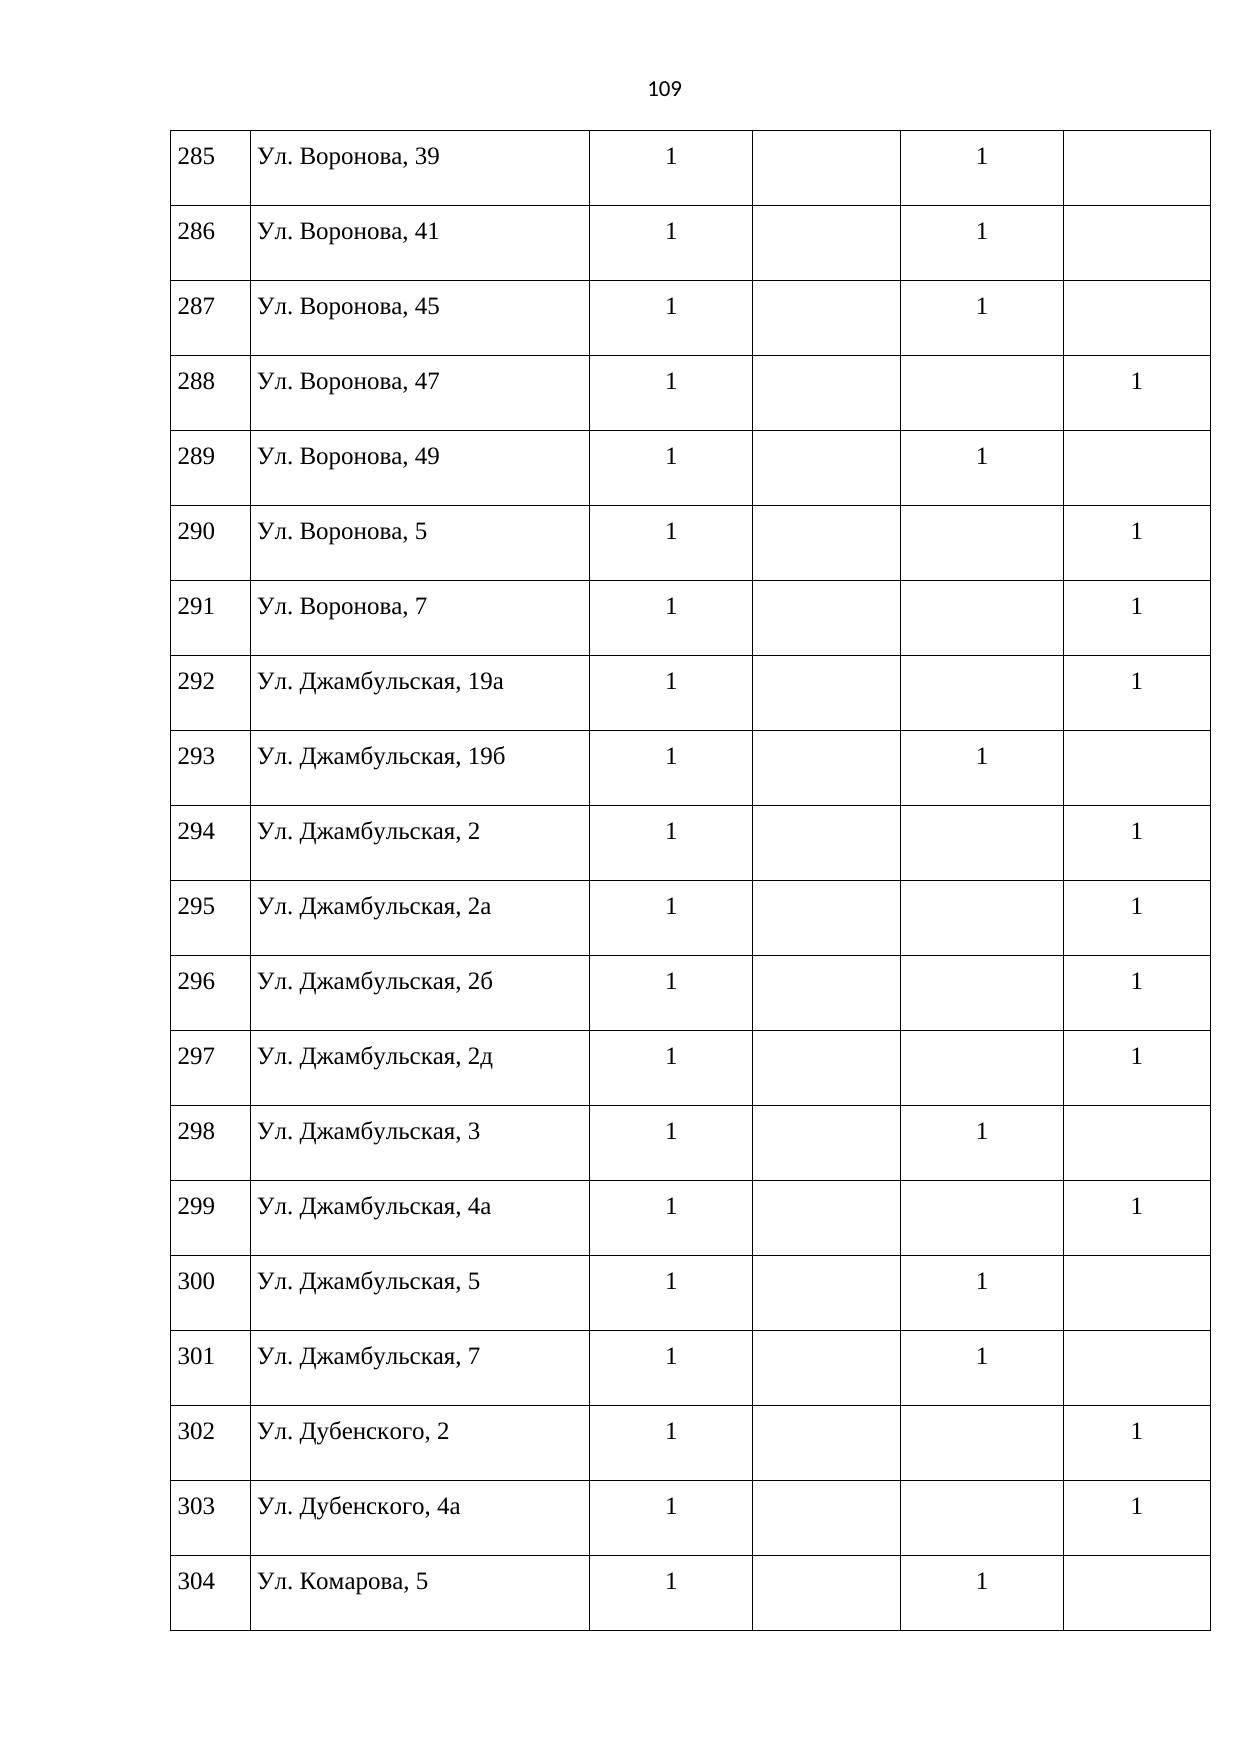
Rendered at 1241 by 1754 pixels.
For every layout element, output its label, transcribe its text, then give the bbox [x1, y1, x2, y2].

table_cell [753, 131, 900, 205]
table_cell Ул. Комарова, 5 [251, 1556, 589, 1630]
table_cell [753, 881, 900, 955]
table_cell 1 [901, 1106, 1063, 1180]
table_cell 1 [1064, 656, 1210, 730]
table_cell 1 [590, 1031, 752, 1105]
table_cell 299 [171, 1181, 250, 1255]
table_cell [753, 281, 900, 355]
table_cell Ул. Джамбульская, 19б [251, 731, 589, 805]
table_cell Ул. Дубенского, 4а [251, 1481, 589, 1555]
table_cell [1064, 131, 1210, 205]
table_cell [1064, 731, 1210, 805]
table_cell 1 [590, 806, 752, 880]
table_cell [753, 506, 900, 580]
table_cell Ул. Воронова, 39 [251, 131, 589, 205]
table_cell 1 [1064, 356, 1210, 430]
table_cell [753, 656, 900, 730]
table_cell 1 [1064, 1406, 1210, 1480]
table_cell [1064, 431, 1210, 505]
table_cell 301 [171, 1331, 250, 1405]
table_cell Ул. Джамбульская, 2б [251, 956, 589, 1030]
table_cell 1 [1064, 581, 1210, 655]
table_cell 1 [901, 431, 1063, 505]
table_cell [753, 206, 900, 280]
table_cell Ул. Воронова, 5 [251, 506, 589, 580]
table_cell [901, 1406, 1063, 1480]
table_cell 303 [171, 1481, 250, 1555]
table_cell [753, 431, 900, 505]
table_cell [901, 356, 1063, 430]
table_cell 297 [171, 1031, 250, 1105]
table_cell 1 [1064, 1181, 1210, 1255]
table_cell Ул. Джамбульская, 2д [251, 1031, 589, 1105]
table_cell 287 [171, 281, 250, 355]
table_cell 1 [590, 581, 752, 655]
table_cell Ул. Джамбульская, 3 [251, 1106, 589, 1180]
table_cell 298 [171, 1106, 250, 1180]
table_cell [753, 1181, 900, 1255]
table_cell [753, 1031, 900, 1105]
table_cell Ул. Джамбульская, 2а [251, 881, 589, 955]
table_cell [753, 1481, 900, 1555]
table_cell 1 [901, 1256, 1063, 1330]
table_cell 1 [901, 281, 1063, 355]
table_cell 300 [171, 1256, 250, 1330]
table_cell 1 [590, 881, 752, 955]
table_cell [1064, 1556, 1210, 1630]
table_cell 1 [590, 356, 752, 430]
table_cell [753, 581, 900, 655]
table_cell 1 [590, 731, 752, 805]
table_cell 1 [1064, 1031, 1210, 1105]
table_cell [753, 1331, 900, 1405]
table_cell [753, 731, 900, 805]
table_cell 1 [1064, 956, 1210, 1030]
table_cell [901, 1481, 1063, 1555]
table_cell [901, 656, 1063, 730]
table_cell [753, 956, 900, 1030]
table_cell Ул. Джамбульская, 5 [251, 1256, 589, 1330]
table_cell 1 [901, 206, 1063, 280]
table_cell 1 [590, 1406, 752, 1480]
table_cell 1 [590, 1106, 752, 1180]
table_cell [1064, 206, 1210, 280]
table_cell 286 [171, 206, 250, 280]
table_cell Ул. Воронова, 49 [251, 431, 589, 505]
table_cell [901, 956, 1063, 1030]
table_cell 292 [171, 656, 250, 730]
table_cell 295 [171, 881, 250, 955]
table_cell Ул. Джамбульская, 4а [251, 1181, 589, 1255]
table_cell Ул. Воронова, 45 [251, 281, 589, 355]
table_cell Ул. Воронова, 47 [251, 356, 589, 430]
table_cell [1064, 1106, 1210, 1180]
table_cell 302 [171, 1406, 250, 1480]
table_cell 1 [901, 1331, 1063, 1405]
table_cell [753, 806, 900, 880]
table_cell 294 [171, 806, 250, 880]
table_cell [753, 1106, 900, 1180]
table_cell 1 [590, 131, 752, 205]
table_cell 1 [590, 1331, 752, 1405]
table_cell 289 [171, 431, 250, 505]
table_cell 288 [171, 356, 250, 430]
table_cell 1 [590, 656, 752, 730]
table_cell [753, 1256, 900, 1330]
table_cell 1 [901, 131, 1063, 205]
table_cell Ул. Джамбульская, 19а [251, 656, 589, 730]
table_cell 1 [901, 1556, 1063, 1630]
table_cell 291 [171, 581, 250, 655]
table_cell 296 [171, 956, 250, 1030]
table_cell 1 [1064, 881, 1210, 955]
table_cell [901, 1181, 1063, 1255]
table_cell 293 [171, 731, 250, 805]
table_cell [901, 506, 1063, 580]
table_cell 1 [590, 1181, 752, 1255]
table_cell 304 [171, 1556, 250, 1630]
table_cell [901, 1031, 1063, 1105]
table_cell 1 [590, 956, 752, 1030]
table_cell [753, 1556, 900, 1630]
table_cell 1 [590, 431, 752, 505]
table_cell [753, 1406, 900, 1480]
table_cell Ул. Воронова, 41 [251, 206, 589, 280]
table_cell [901, 806, 1063, 880]
table_cell [1064, 1256, 1210, 1330]
table_cell 1 [1064, 806, 1210, 880]
table_cell 290 [171, 506, 250, 580]
table_cell 1 [590, 206, 752, 280]
table_cell Ул. Дубенского, 2 [251, 1406, 589, 1480]
table_cell [753, 356, 900, 430]
table_cell Ул. Джамбульская, 7 [251, 1331, 589, 1405]
table_cell [1064, 281, 1210, 355]
table_cell 285 [171, 131, 250, 205]
table_cell 1 [590, 506, 752, 580]
table_cell [1064, 1331, 1210, 1405]
table_cell 1 [1064, 1481, 1210, 1555]
table_cell Ул. Воронова, 7 [251, 581, 589, 655]
table_cell 1 [1064, 506, 1210, 580]
table_cell [901, 881, 1063, 955]
table_cell 1 [590, 1481, 752, 1555]
table_cell 1 [901, 731, 1063, 805]
table_cell 1 [590, 281, 752, 355]
table_cell [901, 581, 1063, 655]
table_cell 1 [590, 1556, 752, 1630]
table_cell 1 [590, 1256, 752, 1330]
table_cell Ул. Джамбульская, 2 [251, 806, 589, 880]
